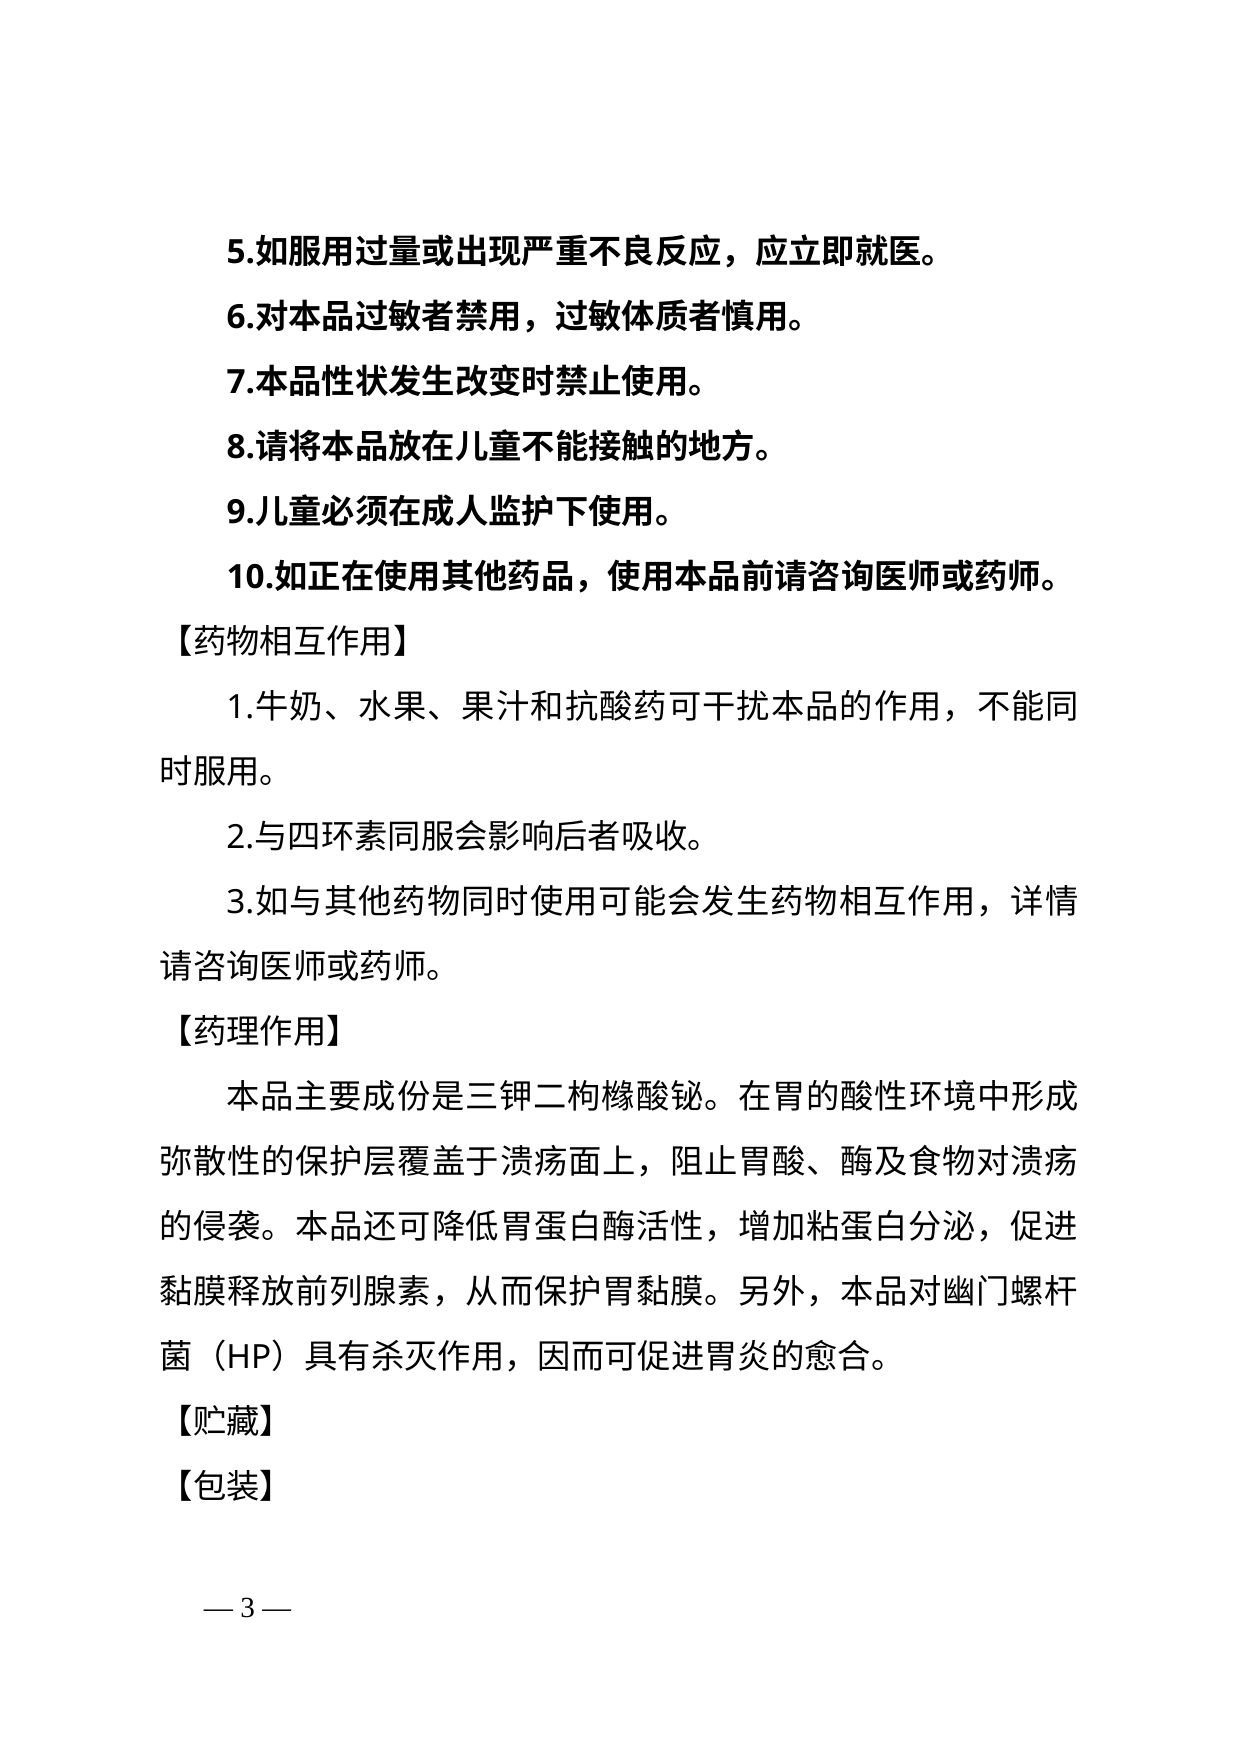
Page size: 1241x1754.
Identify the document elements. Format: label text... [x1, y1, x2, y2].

text 2.与四环素同服会影响后者吸收。 [159, 802, 1081, 867]
text 9.儿童必须在成人监护下使用。 [159, 477, 1081, 542]
text 【贮藏】 [159, 1387, 1081, 1452]
text 3.如与其他药物同时使用可能会发生药物相互作用，详情请咨询医师或药师。 [159, 867, 1081, 997]
text 【药理作用】 [159, 997, 1081, 1062]
text 6.对本品过敏者禁用，过敏体质者慎用。 [159, 282, 1081, 347]
text 5.如服用过量或出现严重不良反应，应立即就医。 [159, 217, 1081, 282]
text 【包装】 [159, 1452, 1081, 1517]
text 7.本品性状发生改变时禁止使用。 [159, 347, 1081, 412]
text 【药物相互作用】 [159, 607, 1081, 672]
text 10.如正在使用其他药品，使用本品前请咨询医师或药师。 [159, 542, 1081, 607]
text 本品主要成份是三钾二枸橼酸铋。在胃的酸性环境中形成弥散性的保护层覆盖于溃疡面上，阻止胃酸、酶及食物对溃疡的侵袭。本品还可降低胃蛋白酶活性，增加粘蛋白分泌，促进黏膜释放前列腺素，从而保护胃黏膜。另外，本品对幽门螺杆菌（HP）具有杀灭作用，因而可促进胃炎的愈合。 [159, 1062, 1081, 1387]
text 8.请将本品放在儿童不能接触的地方。 [159, 412, 1081, 477]
text 1.牛奶、水果、果汁和抗酸药可干扰本品的作用，不能同时服用。 [159, 672, 1081, 802]
